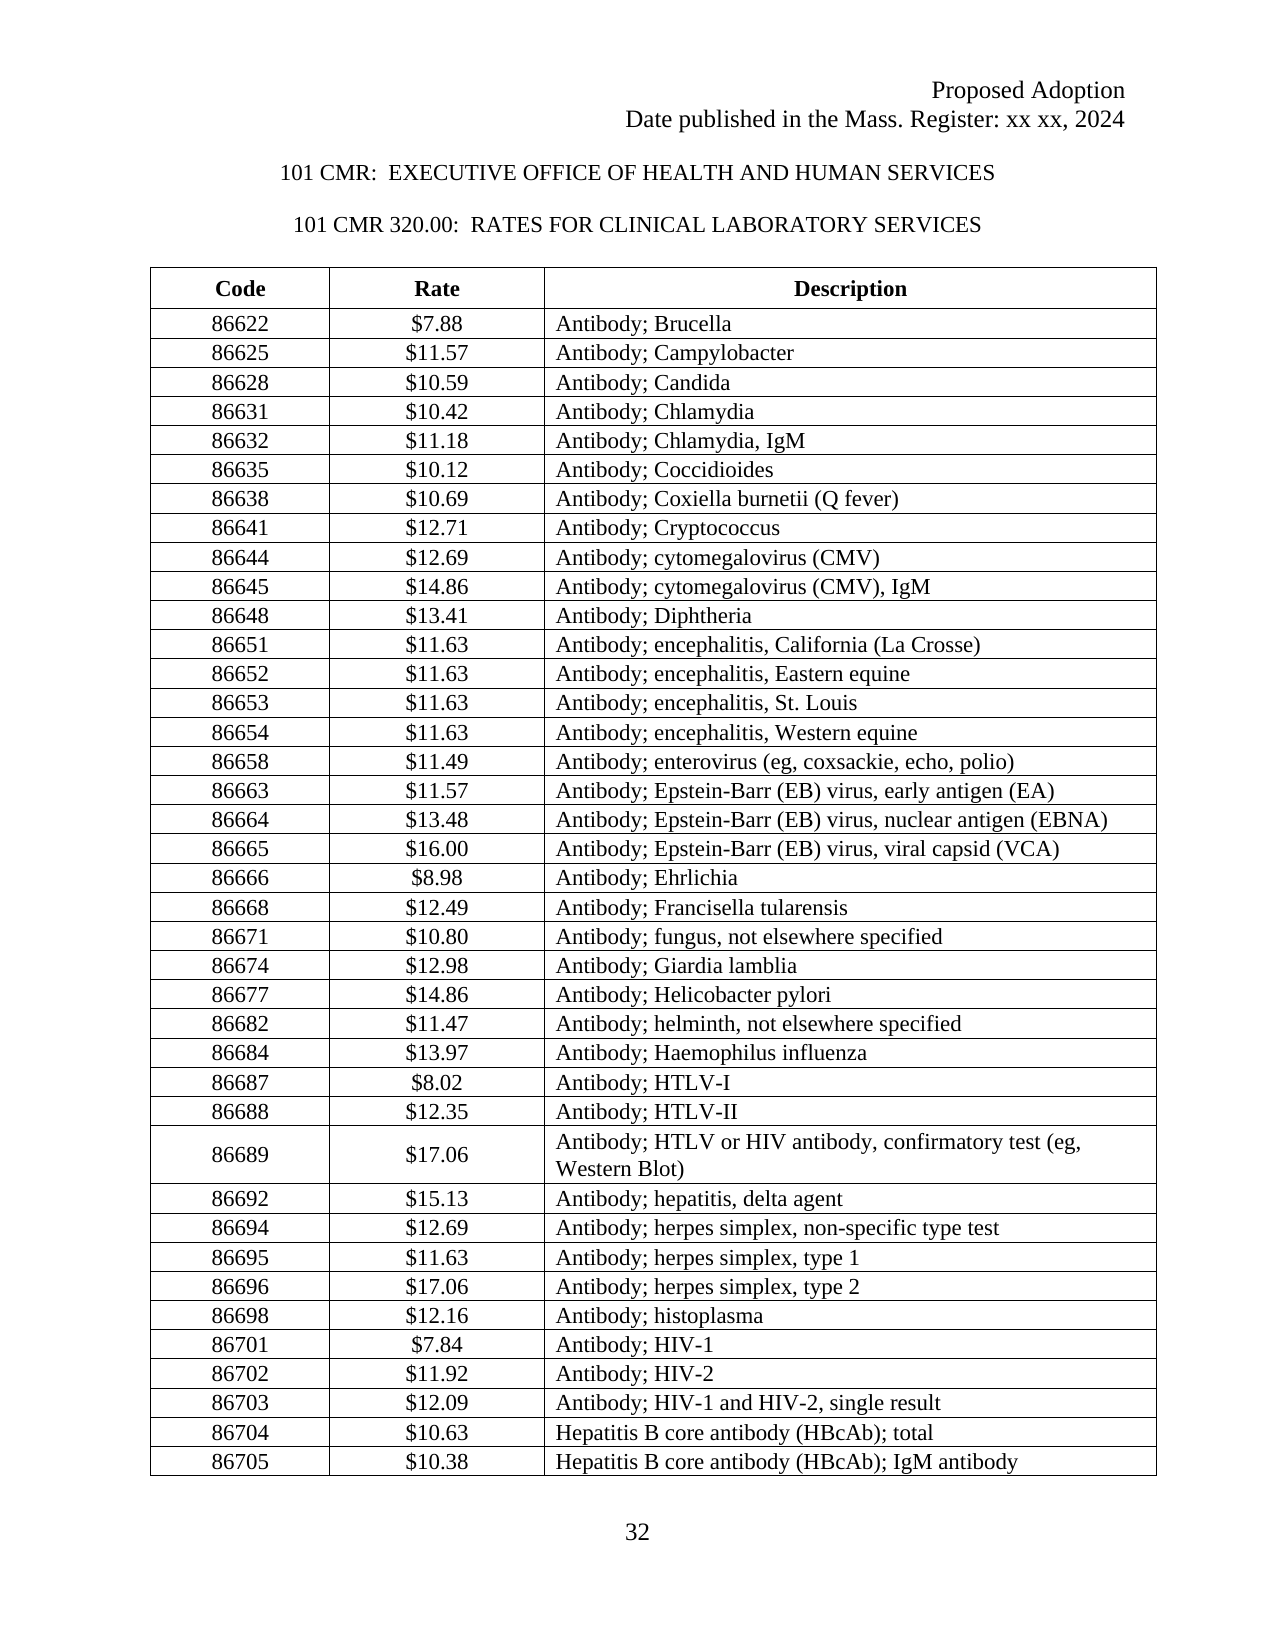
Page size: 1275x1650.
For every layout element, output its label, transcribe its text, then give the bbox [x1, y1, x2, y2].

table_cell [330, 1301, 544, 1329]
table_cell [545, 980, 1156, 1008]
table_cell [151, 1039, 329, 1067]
table_cell $10.12 [330, 455, 544, 483]
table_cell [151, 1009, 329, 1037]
table_cell 86644 [151, 543, 329, 571]
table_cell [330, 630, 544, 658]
table_cell Antibody; Campylobacter [545, 339, 1156, 367]
table_cell 86648 [151, 601, 329, 629]
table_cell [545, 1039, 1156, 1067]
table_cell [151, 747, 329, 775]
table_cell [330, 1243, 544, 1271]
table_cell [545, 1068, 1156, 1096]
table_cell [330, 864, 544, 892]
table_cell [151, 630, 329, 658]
table_header Rate [330, 268, 544, 308]
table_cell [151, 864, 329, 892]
table_cell $14.86 [330, 572, 544, 600]
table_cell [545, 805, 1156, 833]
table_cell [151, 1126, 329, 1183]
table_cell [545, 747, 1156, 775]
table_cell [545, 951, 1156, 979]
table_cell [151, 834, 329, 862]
table_cell Antibody; Chlamydia [545, 397, 1156, 425]
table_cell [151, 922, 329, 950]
table_header Code [151, 268, 329, 308]
table_cell Antibody; Cryptococcus [545, 514, 1156, 542]
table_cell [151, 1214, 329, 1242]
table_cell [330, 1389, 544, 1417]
table_cell $10.42 [330, 397, 544, 425]
table_cell 86622 [151, 309, 329, 337]
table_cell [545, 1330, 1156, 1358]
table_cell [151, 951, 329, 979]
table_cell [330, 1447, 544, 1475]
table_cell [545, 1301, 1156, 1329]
table_cell $11.18 [330, 426, 544, 454]
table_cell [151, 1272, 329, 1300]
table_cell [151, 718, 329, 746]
table_cell $12.71 [330, 514, 544, 542]
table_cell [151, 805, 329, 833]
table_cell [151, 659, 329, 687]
table_cell Antibody; cytomegalovirus (CMV) [545, 543, 1156, 571]
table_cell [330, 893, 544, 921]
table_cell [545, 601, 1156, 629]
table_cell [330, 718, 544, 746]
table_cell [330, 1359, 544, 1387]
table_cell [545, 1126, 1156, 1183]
table_cell Antibody; Chlamydia, IgM [545, 426, 1156, 454]
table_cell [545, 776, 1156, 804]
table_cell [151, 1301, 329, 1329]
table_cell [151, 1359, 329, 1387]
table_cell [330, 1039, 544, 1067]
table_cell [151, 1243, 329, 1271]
table_header Description [545, 268, 1156, 308]
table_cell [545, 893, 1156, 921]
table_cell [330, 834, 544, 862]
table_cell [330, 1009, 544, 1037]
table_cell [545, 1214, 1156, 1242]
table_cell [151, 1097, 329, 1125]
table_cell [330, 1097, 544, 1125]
table_cell Antibody; Candida [545, 368, 1156, 396]
table_cell 86625 [151, 339, 329, 367]
table_cell $10.59 [330, 368, 544, 396]
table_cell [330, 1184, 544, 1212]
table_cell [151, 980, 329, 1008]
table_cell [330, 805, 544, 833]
table_cell $11.57 [330, 339, 544, 367]
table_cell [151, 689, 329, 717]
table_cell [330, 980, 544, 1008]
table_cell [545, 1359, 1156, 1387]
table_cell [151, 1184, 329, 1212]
table_cell Antibody; Brucella [545, 309, 1156, 337]
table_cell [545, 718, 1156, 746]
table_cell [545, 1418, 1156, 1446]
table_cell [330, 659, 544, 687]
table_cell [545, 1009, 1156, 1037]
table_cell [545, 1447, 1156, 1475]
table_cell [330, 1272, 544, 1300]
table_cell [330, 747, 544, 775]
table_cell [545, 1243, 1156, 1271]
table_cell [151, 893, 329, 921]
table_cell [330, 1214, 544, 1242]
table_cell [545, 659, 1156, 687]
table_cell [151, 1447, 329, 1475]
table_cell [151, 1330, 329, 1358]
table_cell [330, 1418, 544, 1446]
table_cell Antibody; cytomegalovirus (CMV), IgM [545, 572, 1156, 600]
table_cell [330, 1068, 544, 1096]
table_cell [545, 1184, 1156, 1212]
table_cell $13.41 [330, 601, 544, 629]
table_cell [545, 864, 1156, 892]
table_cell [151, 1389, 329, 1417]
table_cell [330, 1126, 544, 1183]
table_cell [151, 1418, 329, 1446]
table_cell Antibody; Coxiella burnetii (Q fever) [545, 484, 1156, 512]
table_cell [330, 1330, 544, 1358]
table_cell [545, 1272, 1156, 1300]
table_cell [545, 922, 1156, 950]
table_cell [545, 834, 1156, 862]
table_cell 86641 [151, 514, 329, 542]
table_cell $7.88 [330, 309, 544, 337]
table_cell 86632 [151, 426, 329, 454]
table_cell Antibody; Coccidioides [545, 455, 1156, 483]
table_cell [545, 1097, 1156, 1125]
table_cell 86645 [151, 572, 329, 600]
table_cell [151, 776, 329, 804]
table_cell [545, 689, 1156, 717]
table_cell 86635 [151, 455, 329, 483]
table_cell 86631 [151, 397, 329, 425]
table_cell 86628 [151, 368, 329, 396]
table_cell $10.69 [330, 484, 544, 512]
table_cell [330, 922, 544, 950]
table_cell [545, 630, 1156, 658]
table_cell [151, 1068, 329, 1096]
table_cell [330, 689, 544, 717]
table_cell $12.69 [330, 543, 544, 571]
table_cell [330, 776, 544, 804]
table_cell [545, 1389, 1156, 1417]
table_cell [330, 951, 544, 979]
table_cell 86638 [151, 484, 329, 512]
